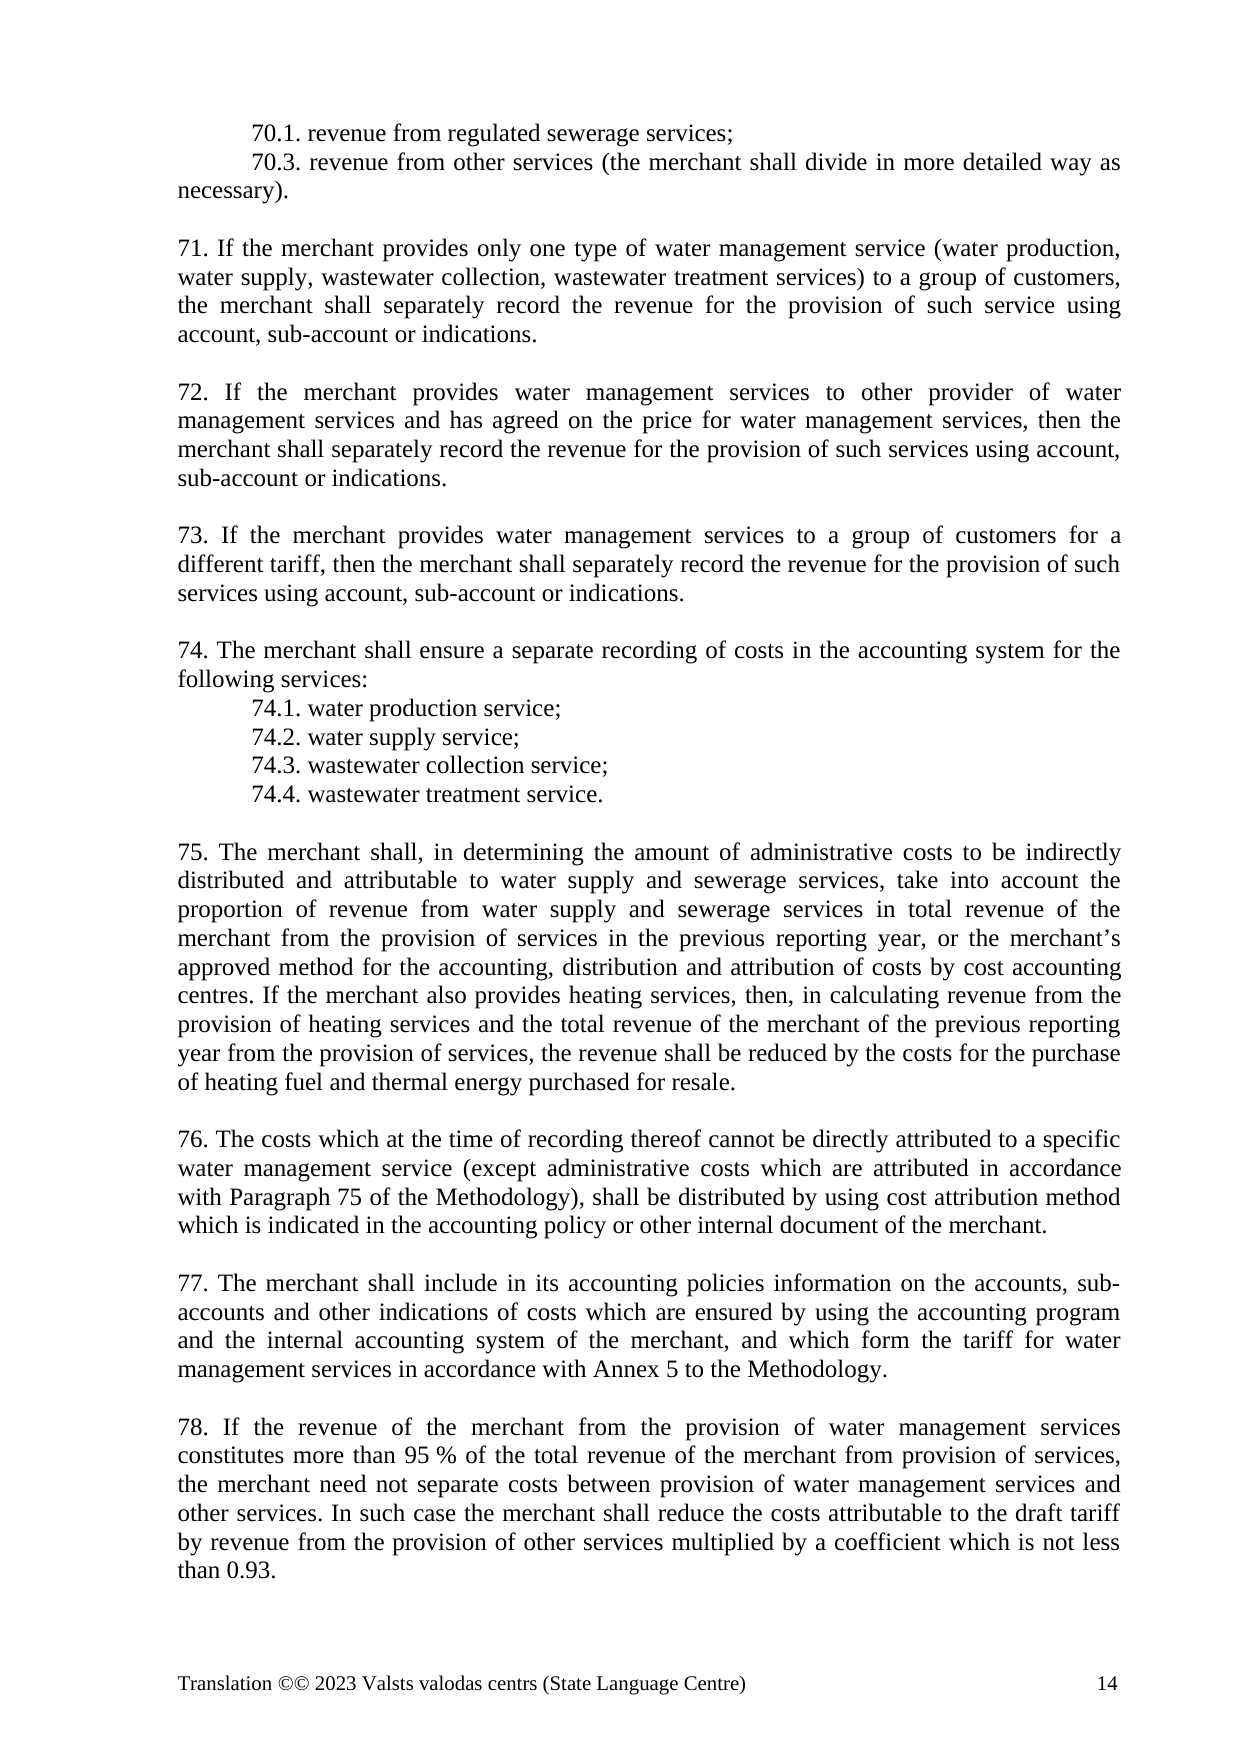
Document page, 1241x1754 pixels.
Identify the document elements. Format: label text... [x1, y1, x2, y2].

text 71. If the merchant provides only one type of water management service (water production, water supply, wastewater collection, wastewater treatment services) to a group of customers, the merchant shall separately record the revenue for the provision of such service using account, sub-account or indications. [177, 233, 1122, 348]
text 70.3. revenue from other services (the merchant shall divide in more detailed way as necessary). [177, 147, 1122, 204]
text 73. If the merchant provides water management services to a group of customers for a different tariff, then the merchant shall separately record the revenue for the provision of such services using account, sub-account or indications. [177, 521, 1122, 607]
text 74.4. wastewater treatment service. [177, 779, 1122, 808]
text 74.2. water supply service; [177, 722, 1122, 751]
text 77. The merchant shall include in its accounting policies information on the accounts, sub-accounts and other indications of costs which are ensured by using the accounting program and the internal accounting system of the merchant, and which form the tariff for water management services in accordance with Annex 5 to the Methodology. [177, 1268, 1122, 1383]
text 78. If the revenue of the merchant from the provision of water management services constitutes more than 95 % of the total revenue of the merchant from provision of services, the merchant need not separate costs between provision of water management services and other services. In such case the merchant shall reduce the costs attributable to the draft tariff by revenue from the provision of other services multiplied by a coefficient which is not less than 0.93. [177, 1412, 1122, 1584]
text 76. The costs which at the time of recording thereof cannot be directly attributed to a specific water management service (except administrative costs which are attributed in accordance with Paragraph 75 of the Methodology), shall be distributed by using cost attribution method which is indicated in the accounting policy or other internal document of the merchant. [177, 1124, 1122, 1239]
text 72. If the merchant provides water management services to other provider of water management services and has agreed on the price for water management services, then the merchant shall separately record the revenue for the provision of such services using account, sub-account or indications. [177, 377, 1122, 492]
text 70.1. revenue from regulated sewerage services; [177, 118, 1122, 147]
text 74.3. wastewater collection service; [177, 751, 1122, 779]
text 75. The merchant shall, in determining the amount of administrative costs to be indirectly distributed and attributable to water supply and sewerage services, take into account the proportion of revenue from water supply and sewerage services in total revenue of the merchant from the provision of services in the previous reporting year, or the merchantʼs approved method for the accounting, distribution and attribution of costs by cost accounting centres. If the merchant also provides heating services, then, in calculating revenue from the provision of heating services and the total revenue of the merchant of the previous reporting year from the provision of services, the revenue shall be reduced by the costs for the purchase of heating fuel and thermal energy purchased for resale. [177, 837, 1122, 1096]
text 74. The merchant shall ensure a separate recording of costs in the accounting system for the following services: [177, 636, 1122, 693]
text 74.1. water production service; [177, 693, 1122, 722]
